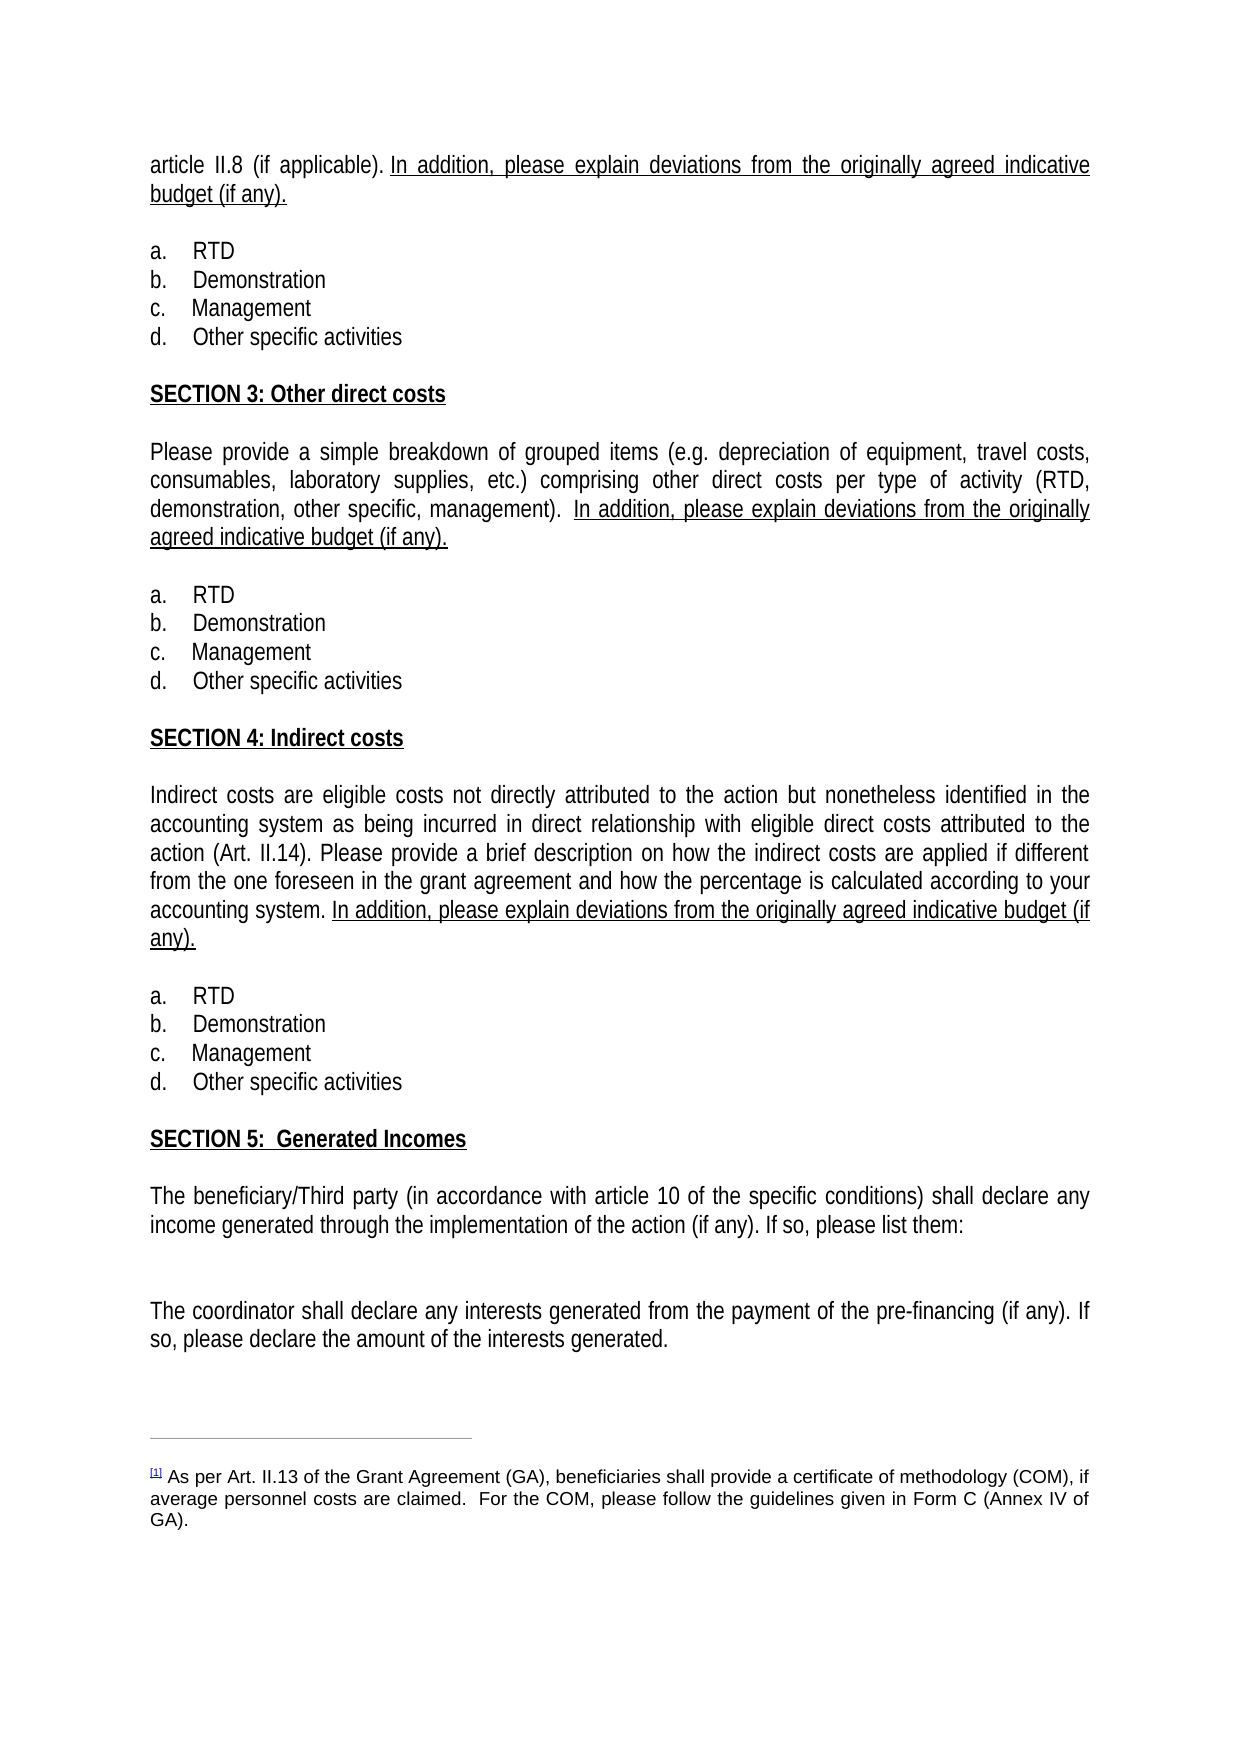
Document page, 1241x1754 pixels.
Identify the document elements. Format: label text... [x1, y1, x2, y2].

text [150, 150, 1090, 207]
text a. RTD [150, 981, 1090, 1009]
text SECTION 3: Other direct costs [150, 379, 1090, 408]
text b. Demonstration [150, 264, 1090, 293]
text a. RTD [150, 236, 1090, 264]
text b. Demonstration [150, 608, 1090, 637]
text d. Other specific activities [150, 1067, 1090, 1095]
text d. Other specific activities [150, 322, 1090, 351]
text Indirect costs are eligible costs not directly attributed to the action but nonetheless identified in the accounting system as being incurred in direct relationship with eligible direct costs attributed to the action (Art. II.14). Please provide a brief description on how the indirect costs are applied if different from the one foreseen in the grant agreement and how the percentage is calculated according to your accounting system. In addition, please explain deviations from the originally agreed indicative budget (if any). [150, 780, 1090, 952]
text c. Management [150, 1038, 1090, 1067]
text SECTION 5: Generated Incomes [150, 1124, 1090, 1153]
text [1] As per Art. II.13 of the Grant Agreement (GA), beneficiaries shall provide a certificate of methodology (COM), if average personnel costs are claimed. For the COM, please follow the guidelines given in Form C (Annex IV of GA). [150, 1466, 1090, 1531]
text a. RTD [150, 580, 1090, 608]
text SECTION 4: Indirect costs [150, 723, 1090, 752]
text The coordinator shall declare any interests generated from the payment of the pre-financing (if any). If so, please declare the amount of the interests generated. [150, 1296, 1090, 1353]
text The beneficiary/Third party (in accordance with article 10 of the specific conditions) shall declare any income generated through the implementation of the action (if any). If so, please list them: [150, 1181, 1090, 1238]
text c. Management [150, 637, 1090, 666]
text d. Other specific activities [150, 666, 1090, 694]
text b. Demonstration [150, 1009, 1090, 1038]
text Please provide a simple breakdown of grouped items (e.g. depreciation of equipment, travel costs, consumables, laboratory supplies, etc.) comprising other direct costs per type of activity (RTD, demonstration, other specific, management). In addition, please explain deviations from the originally agreed indicative budget (if any). [150, 436, 1090, 551]
text c. Management [150, 293, 1090, 322]
